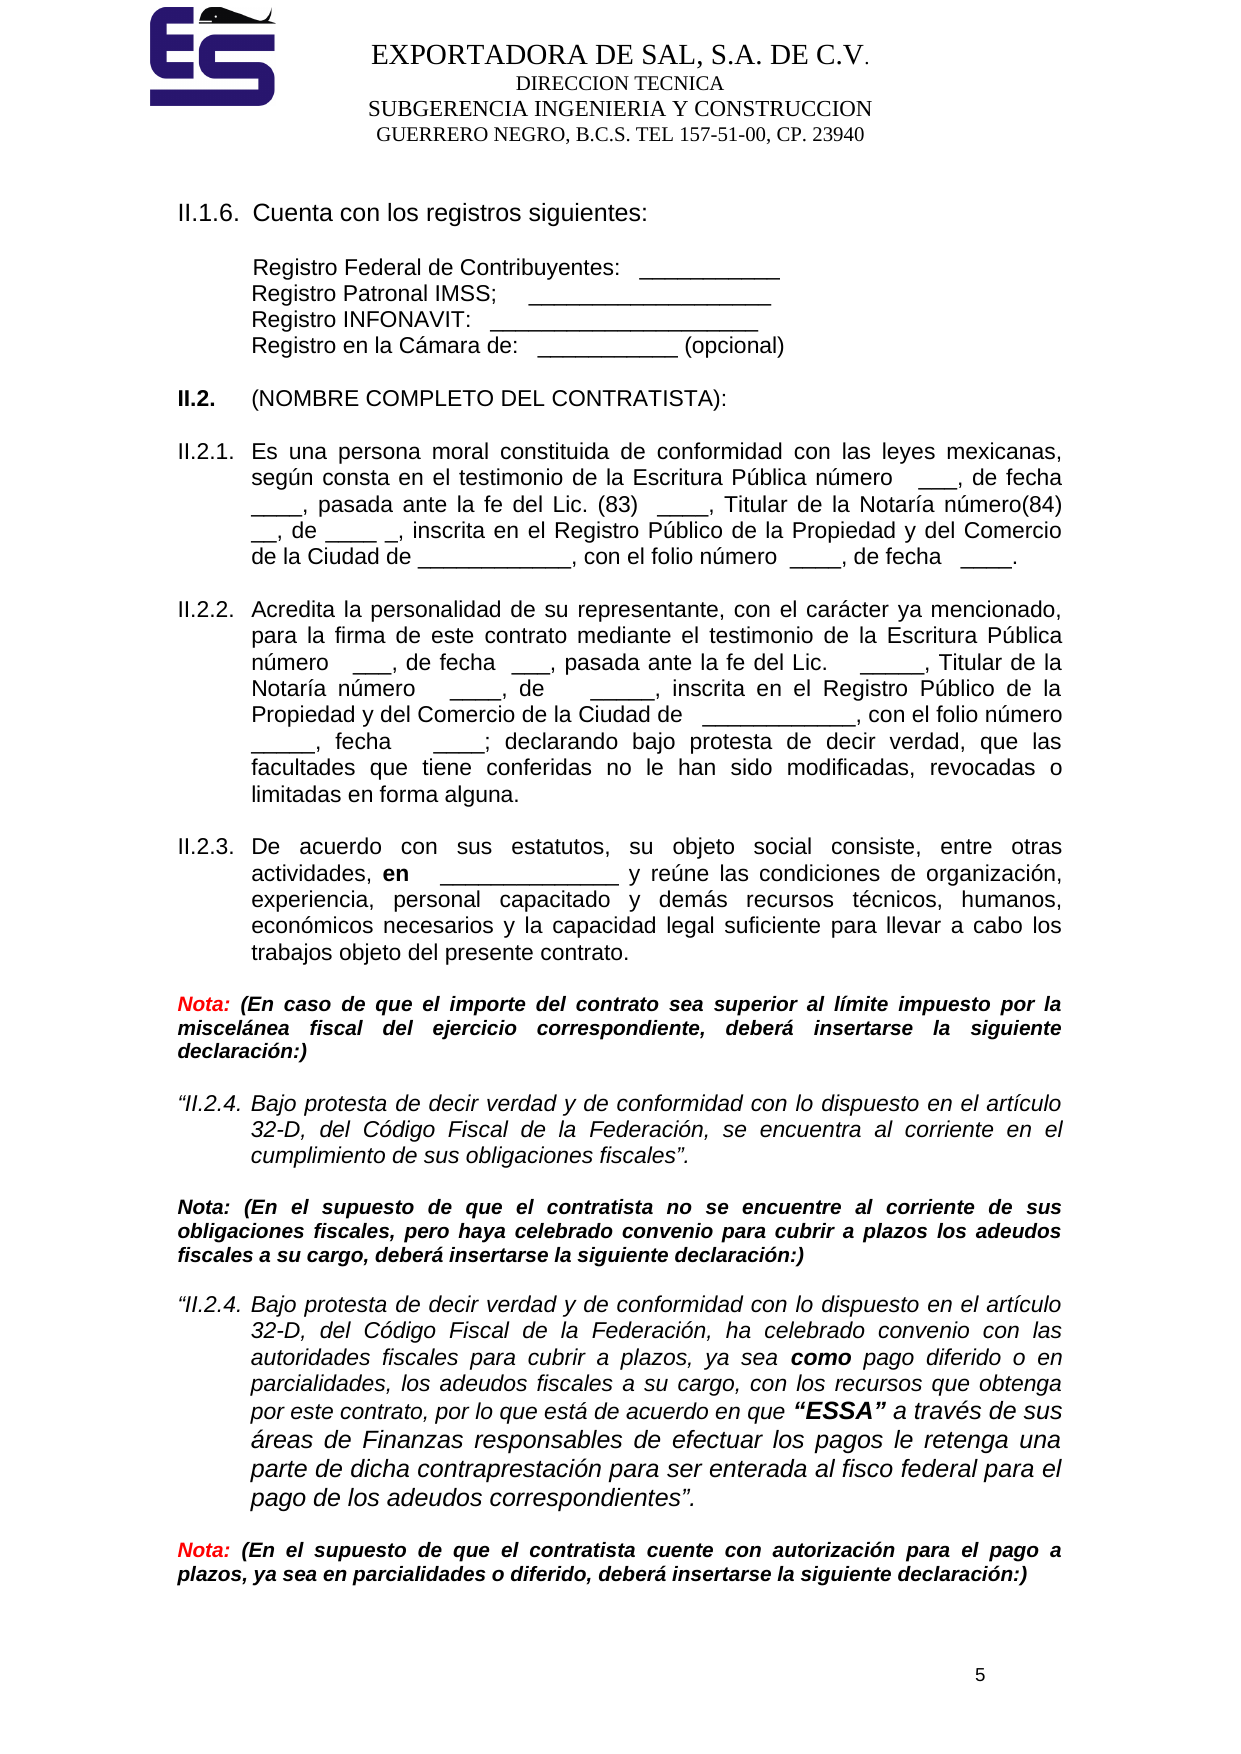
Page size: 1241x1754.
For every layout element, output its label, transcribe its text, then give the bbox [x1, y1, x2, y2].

text II.1.6. Cuenta con los registros siguientes: [177, 198, 1063, 227]
text Nota: (En el supuesto de que el contratista cuente con autorización para el pago a plazos, ya sea en parcialidades o diferido, deberá insertarse la siguiente declaración:) [177, 1538, 1063, 1586]
text “II.2.4. Bajo protesta de decir verdad y de conformidad con lo dispuesto en el artículo 32-D, del Código Fiscal de , ha celebrado convenio con las autoridades fiscales para cubrir a plazos, ya sea como pago diferido o en parcialidades, los adeudos fiscales a su cargo, con los recursos que obtenga por este contrato, por lo que está de acuerdo en que “ESSA” a través de sus áreas de Finanzas responsables de efectuar los pagos le retenga una parte de dicha contraprestación para ser enterada al fisco federal para el pago de los adeudos correspondientes”. [177, 1291, 1063, 1511]
text Nota: (En el supuesto de que el contratista no se encuentre al corriente de sus obligaciones fiscales, pero haya celebrado convenio para cubrir a plazos los adeudos fiscales a su cargo, deberá insertarse la siguiente declaración:) [177, 1195, 1063, 1267]
text II.2.1. Es una persona moral constituida de conformidad con las leyes mexicanas, según consta en el testimonio de número ___, de fecha ____, pasada ante la fe del Lic. (83) ____, Titular de número(84) __, de ____ _, inscrita en el Registro Público de y del Comercio de de ____________, con el folio número ____, de fecha ____. [177, 438, 1063, 570]
text Registro INFONAVIT: _____________________ [251, 306, 1063, 332]
text Registro Patronal IMSS; ___________________ [251, 280, 1063, 306]
picture [150, 7, 276, 106]
text II.2.2. Acredita la personalidad de su representante, con el carácter ya mencionado, para la firma de este contrato mediante el testimonio de número ___, de fecha ___, pasada ante la fe del Lic. _____, Titular de número ____, de _____, inscrita en el Registro Público de y del Comercio de de ____________, con el folio número _____, fecha ____; declarando bajo protesta de decir verdad, que las facultades que tiene conferidas no le han sido modificadas, revocadas o limitadas en forma alguna. [177, 596, 1063, 807]
text II.2. (NOMBRE COMPLETO DEL CONTRATISTA): [177, 385, 1063, 412]
text Registro Federal de Contribuyentes: ___________ [252, 253, 1063, 280]
text “II.2.4. Bajo protesta de decir verdad y de conformidad con lo dispuesto en el artículo 32-D, del Código Fiscal de , se encuentra al corriente en el cumplimiento de sus obligaciones fiscales”. [177, 1089, 1063, 1169]
text Registro en de: ___________ (opcional) [251, 332, 1063, 359]
text Nota: (En caso de que el importe del contrato sea superior al límite impuesto por la miscelánea fiscal del ejercicio correspondiente, deberá insertarse la siguiente declaración:) [177, 991, 1063, 1063]
text II.2.3. De acuerdo con sus estatutos, su objeto social consiste, entre otras actividades, en ______________ y reúne las condiciones de organización, experiencia, personal capacitado y demás recursos técnicos, humanos, económicos necesarios y la capacidad legal suficiente para llevar a cabo los trabajos objeto del presente contrato. [177, 833, 1063, 965]
